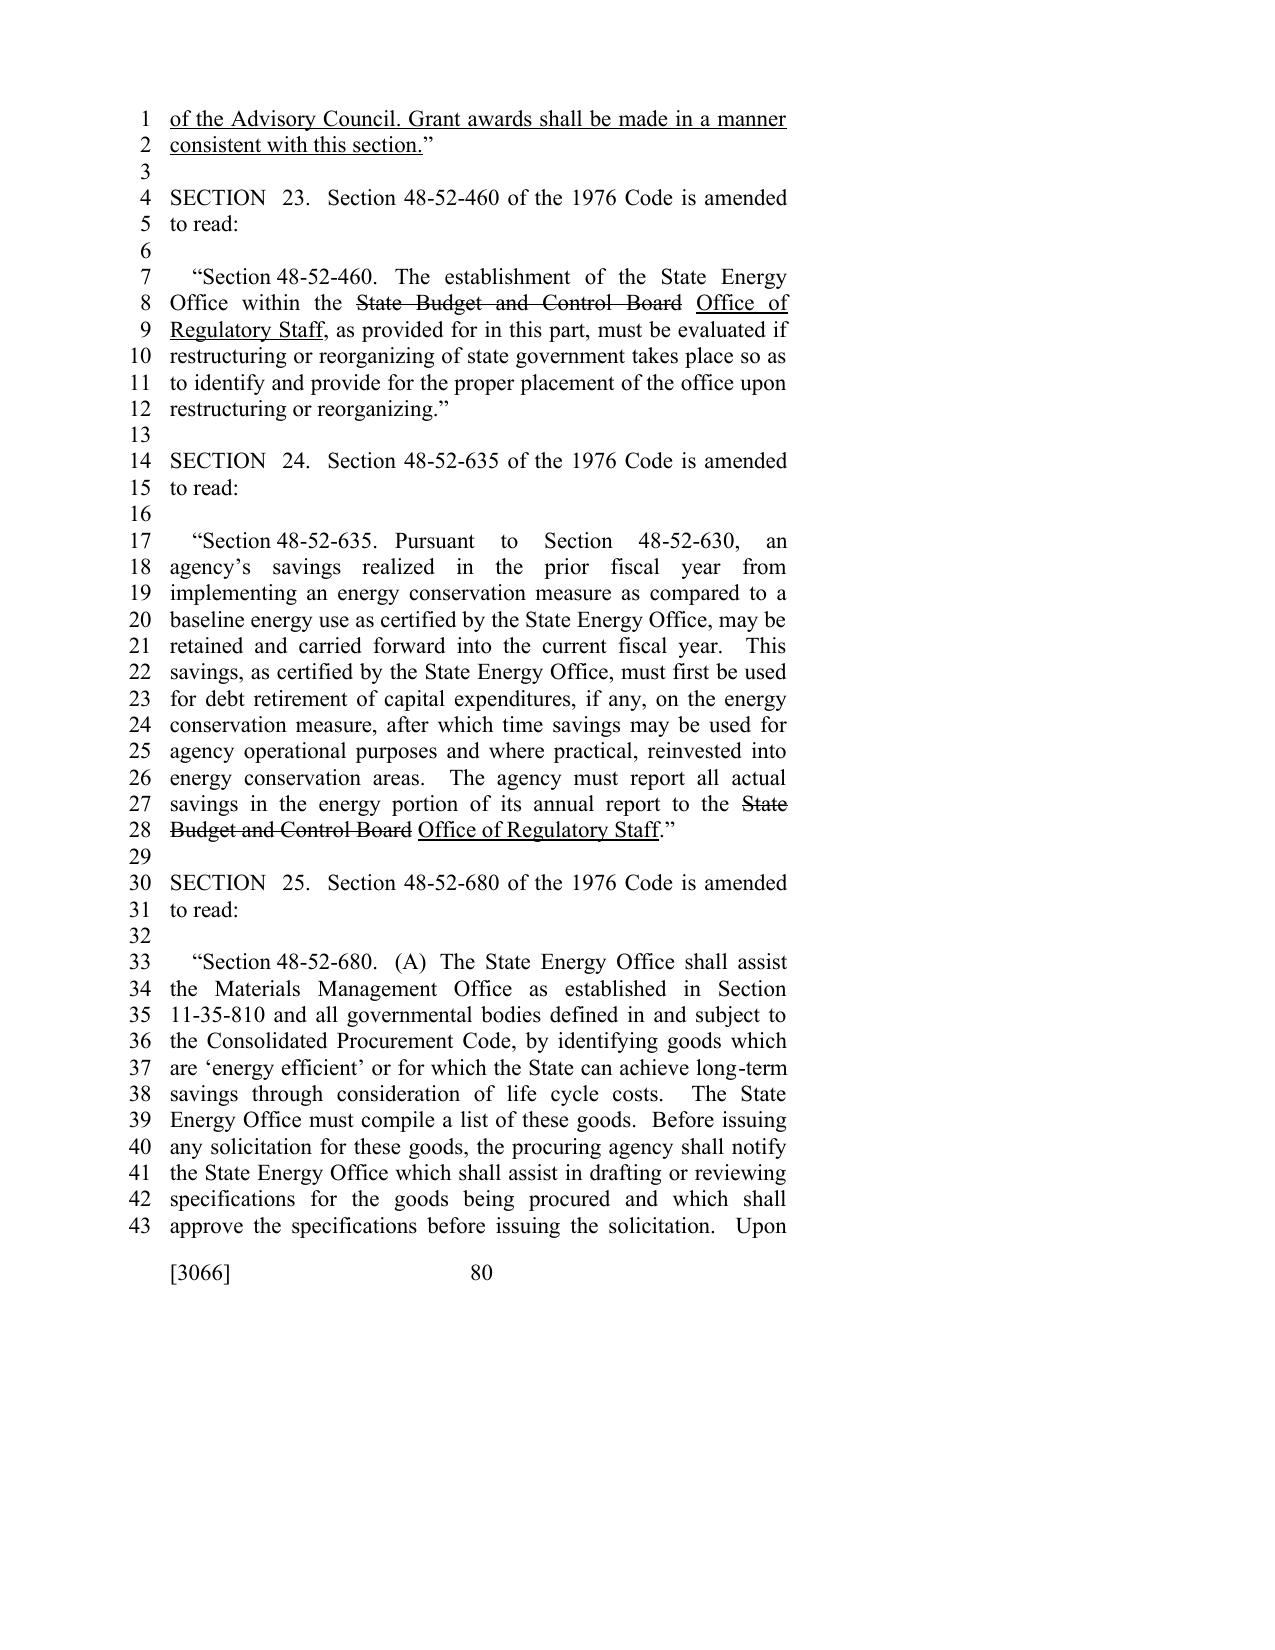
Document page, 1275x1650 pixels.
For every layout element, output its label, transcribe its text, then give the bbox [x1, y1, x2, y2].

text “Section 48-52-460. The establishment of the State Energy Office within the State Budget and Control Board Office of Regulatory Staff, as provided for in this part, must be evaluated if restructuring or reorganizing of state government takes place so as to identify and provide for the proper placement of the office upon restructuring or reorganizing.” [169, 263, 787, 421]
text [169, 129, 787, 158]
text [169, 105, 787, 128]
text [169, 948, 787, 1238]
text SECTION 25. Section 48-52-680 of the 1976 Code is amended to read: [169, 869, 787, 922]
text SECTION 24. Section 48-52-635 of the 1976 Code is amended to read: [169, 448, 787, 500]
text “Section 48-52-635. Pursuant to Section 48-52-630, an agency’s savings realized in the prior fiscal year from implementing an energy conservation measure as compared to a baseline energy use as certified by the State Energy Office, may be retained and carried forward into the current fiscal year. This savings, as certified by the State Energy Office, must first be used for debt retirement of capital expenditures, if any, on the energy conservation measure, after which time savings may be used for agency operational purposes and where practical, reinvested into energy conservation areas. The agency must report all actual savings in the energy portion of its annual report to the State Budget and Control Board Office of Regulatory Staff.” [169, 527, 787, 843]
text SECTION 23. Section 48-52-460 of the 1976 Code is amended to read: [169, 184, 787, 237]
